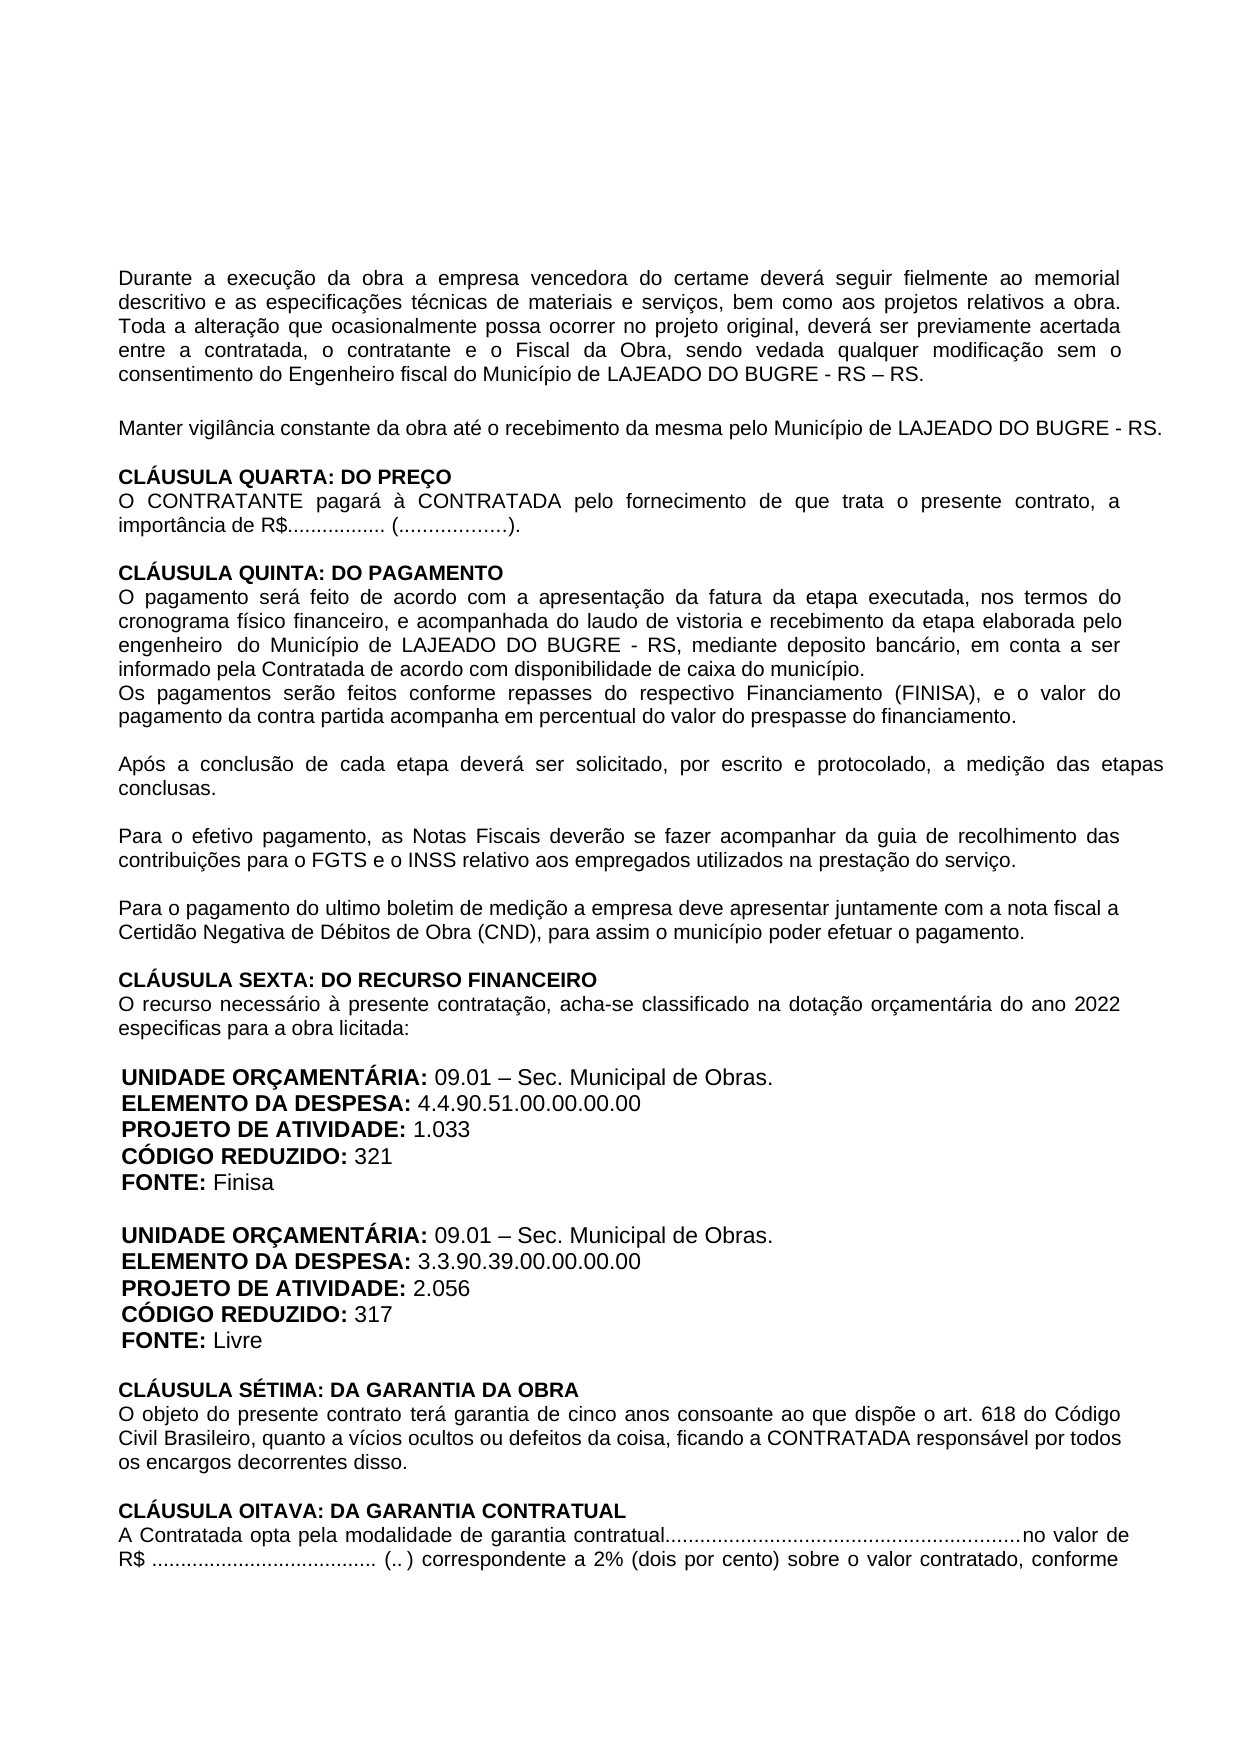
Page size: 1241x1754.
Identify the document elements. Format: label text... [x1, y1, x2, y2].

text CLÁUSULA SÉTIMA: DA GARANTIA DA OBRA [118, 1377, 1165, 1401]
text Para o efetivo pagamento, as Notas Fiscais deverão se fazer acompanhar da guia de recolhimento das contribuições para o FGTS e o INSS relativo aos empregados utilizados na prestação do serviço. [118, 824, 1121, 872]
text A Contratada opta pela modalidade de garantia contratual no valor de [118, 1522, 1165, 1546]
text UNIDADE ORÇAMENTÁRIA: 09.01 – Sec. Municipal de Obras. [121, 1064, 1165, 1090]
text CLÁUSULA SEXTA: DO RECURSO FINANCEIRO [118, 968, 1165, 992]
text PROJETO DE ATIVIDADE: 2.056 [121, 1274, 1165, 1301]
text O objeto do presente contrato terá garantia de cinco anos consoante ao que dispõe o art. 618 do Código Civil Brasileiro, quanto a vícios ocultos ou defeitos da coisa, ficando a CONTRATADA responsável por todos os encargos decorrentes disso. [118, 1402, 1122, 1473]
text Para o pagamento do ultimo boletim de medição a empresa deve apresentar juntamente com a nota fiscal a Certidão Negativa de Débitos de Obra (CND), para assim o município poder efetuar o pagamento. [118, 896, 1121, 944]
text O CONTRATANTE pagará à CONTRATADA pelo fornecimento de que trata o presente contrato, a importância de R$................. (. ). [118, 488, 1122, 536]
text CLÁUSULA QUARTA: DO PREÇO [118, 464, 1165, 488]
text Após a conclusão de cada etapa deverá ser solicitado, por escrito e protocolado, a medição das etapas conclusas. [118, 752, 1165, 800]
text PROJETO DE ATIVIDADE: 1.033 [121, 1116, 1165, 1143]
text CLÁUSULA OITAVA: DA GARANTIA CONTRATUAL [118, 1498, 1165, 1522]
text CÓDIGO REDUZIDO: 321 [121, 1143, 1165, 1169]
text Manter vigilância constante da obra até o recebimento da mesma pelo Município de LAJEADO DO BUGRE - RS. [118, 416, 1165, 440]
text O recurso necessário à presente contratação, acha-se classificado na dotação orçamentária do ano 2022 especificas para a obra licitada: [118, 992, 1122, 1040]
text ELEMENTO DA DESPESA: 4.4.90.51.00.00.00.00 [121, 1090, 1165, 1116]
text CÓDIGO REDUZIDO: 317 [121, 1301, 1165, 1327]
text CLÁUSULA QUINTA: DO PAGAMENTO [118, 560, 1165, 584]
text UNIDADE ORÇAMENTÁRIA: 09.01 – Sec. Municipal de Obras. [121, 1222, 1165, 1248]
text Os pagamentos serão feitos conforme repasses do respectivo Financiamento (FINISA), e o valor do pagamento da contra partida acompanha em percentual do valor do prespasse do financiamento. [118, 680, 1122, 728]
text FONTE: Finisa [121, 1169, 1165, 1195]
text Durante a execução da obra a empresa vencedora do certame deverá seguir fielmente ao memorial descritivo e as especificações técnicas de materiais e serviços, bem como aos projetos relativos a obra. Toda a alteração que ocasionalmente possa ocorrer no projeto original, deverá ser previamente acertada entre a contratada, o contratante e o Fiscal da Obra, sendo vedada qualquer modificação sem o consentimento do Engenheiro fiscal do Município de LAJEADO DO BUGRE - RS – RS. [118, 266, 1122, 386]
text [118, 1546, 1165, 1570]
text ELEMENTO DA DESPESA: 3.3.90.39.00.00.00.00 [121, 1248, 1165, 1274]
text O pagamento será feito de acordo com a apresentação da fatura da etapa executada, nos termos do cronograma físico financeiro, e acompanhada do laudo de vistoria e recebimento da etapa elaborada pelo engenheiro do Município de LAJEADO DO BUGRE - RS, mediante deposito bancário, em conta a ser informado pela Contratada de acordo com disponibilidade de caixa do município. [118, 584, 1122, 680]
text FONTE: Livre [121, 1327, 1122, 1353]
